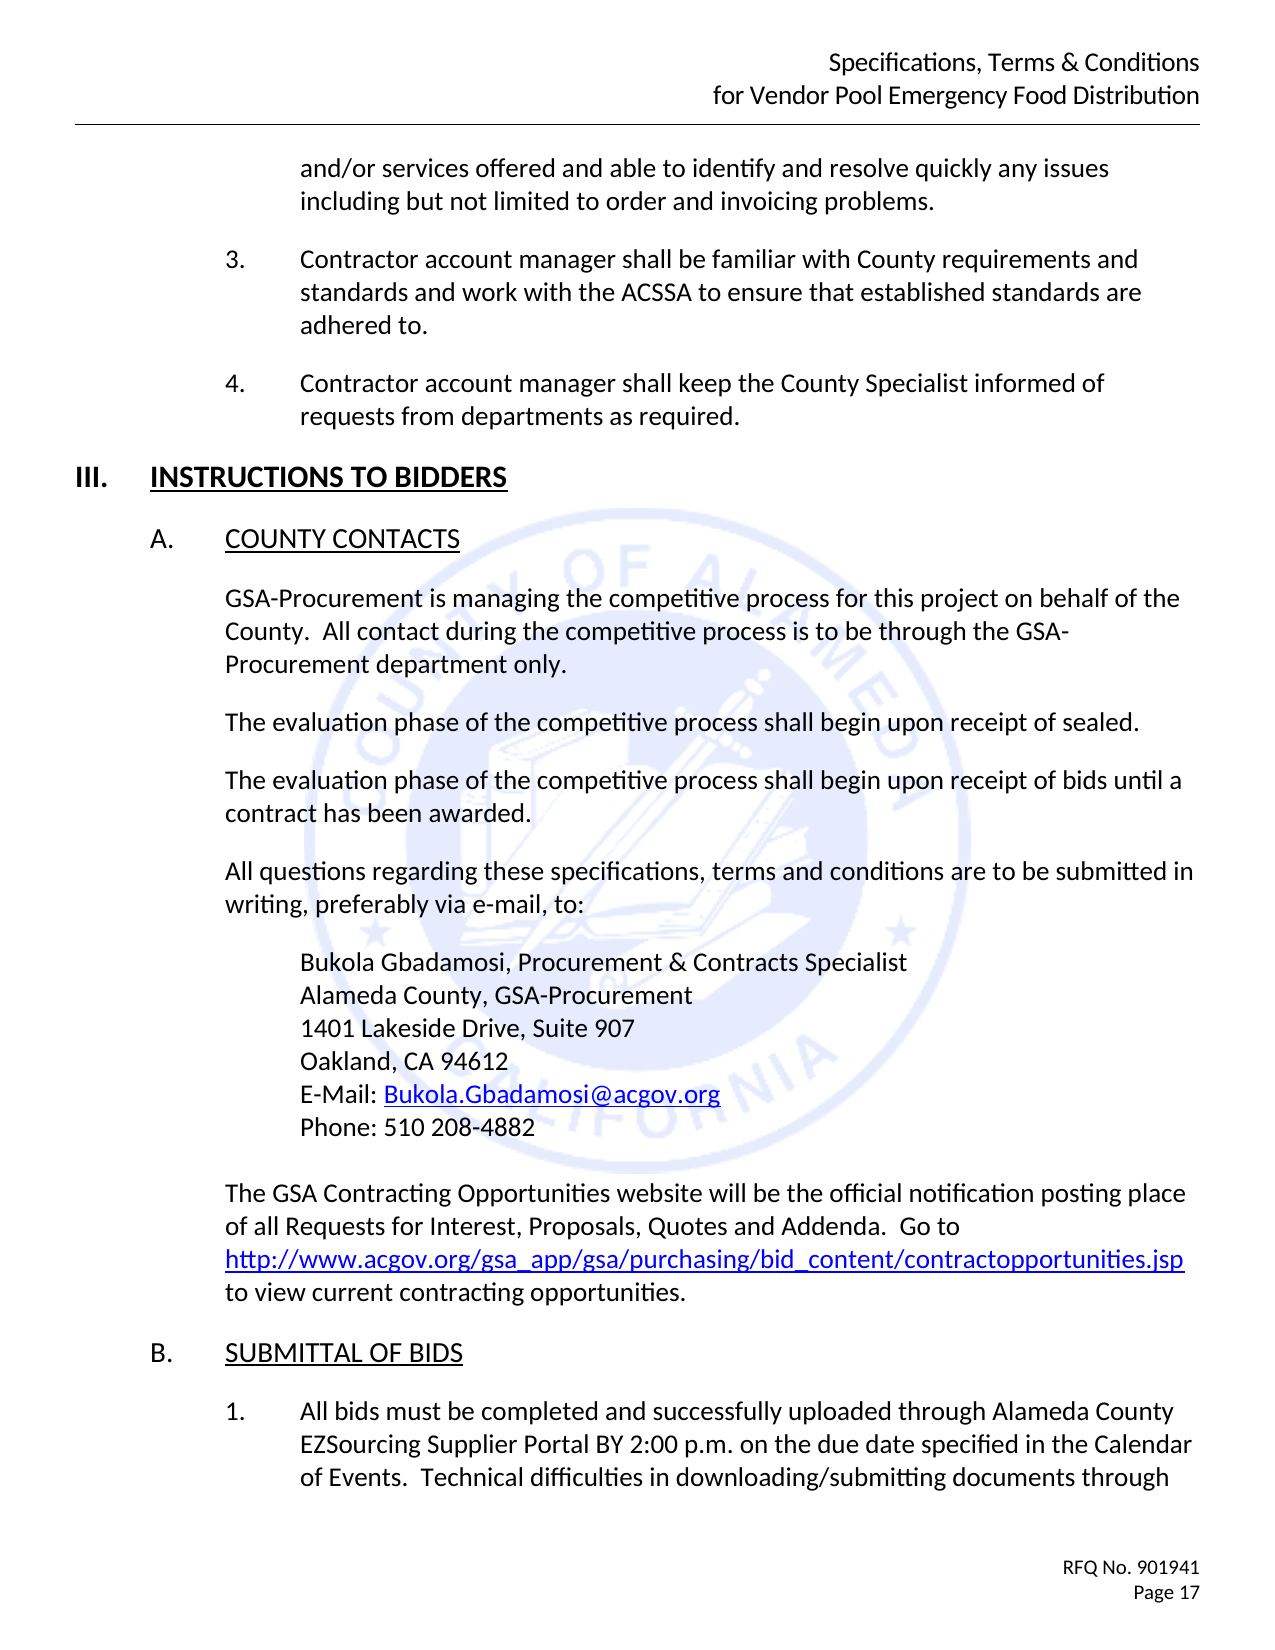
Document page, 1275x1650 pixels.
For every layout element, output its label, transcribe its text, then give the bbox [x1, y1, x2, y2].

text Bukola Gbadamosi, Procurement & Contracts Specialist [225, 945, 1200, 978]
text Oakland, CA 94612 [225, 1044, 1200, 1077]
text All questions regarding these specifications, terms and conditions are to be submitted in writing, preferably via e-mail, to: [225, 854, 1200, 920]
text 1401 Lakeside Drive, Suite 907 [225, 1011, 1200, 1044]
text Contractor account manager shall be familiar with County requirements and standards and work with the ACSSA to ensure that established standards are adhered to. [225, 242, 1200, 341]
text GSA-Procurement is managing the competitive process for this project on behalf of the County. All contact during the competitive process is to be through the GSA-Procurement department only. [225, 581, 1200, 680]
text Contractor account manager shall keep the County Specialist informed of requests from departments as required. [225, 366, 1200, 432]
text Alameda County, GSA-Procurement [225, 978, 1200, 1011]
text Phone: 510 208-4882 [225, 1111, 1200, 1143]
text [225, 151, 1200, 217]
text E-Mail: Bukola.Gbadamosi@acgov.org [225, 1077, 1200, 1111]
subtitle SUBMITTAL OF BIDS [150, 1334, 1200, 1369]
text The evaluation phase of the competitive process shall begin upon receipt of sealed. [225, 705, 1200, 738]
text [225, 1394, 1200, 1493]
text The GSA Contracting Opportunities website will be the official notification posting place of all Requests for Interest, Proposals, Quotes and Addenda. Go to http://www.acgov.org/gsa_app/gsa/purchasing/bid_content/contractopportunities.jsp to view current contracting opportunities. [225, 1177, 1200, 1309]
subtitle COUNTY CONTACTS [150, 521, 1200, 556]
text The evaluation phase of the competitive process shall begin upon receipt of bids until a contract has been awarded. [225, 763, 1200, 829]
subtitle INSTRUCTIONS TO BIDDERS [75, 457, 1200, 496]
